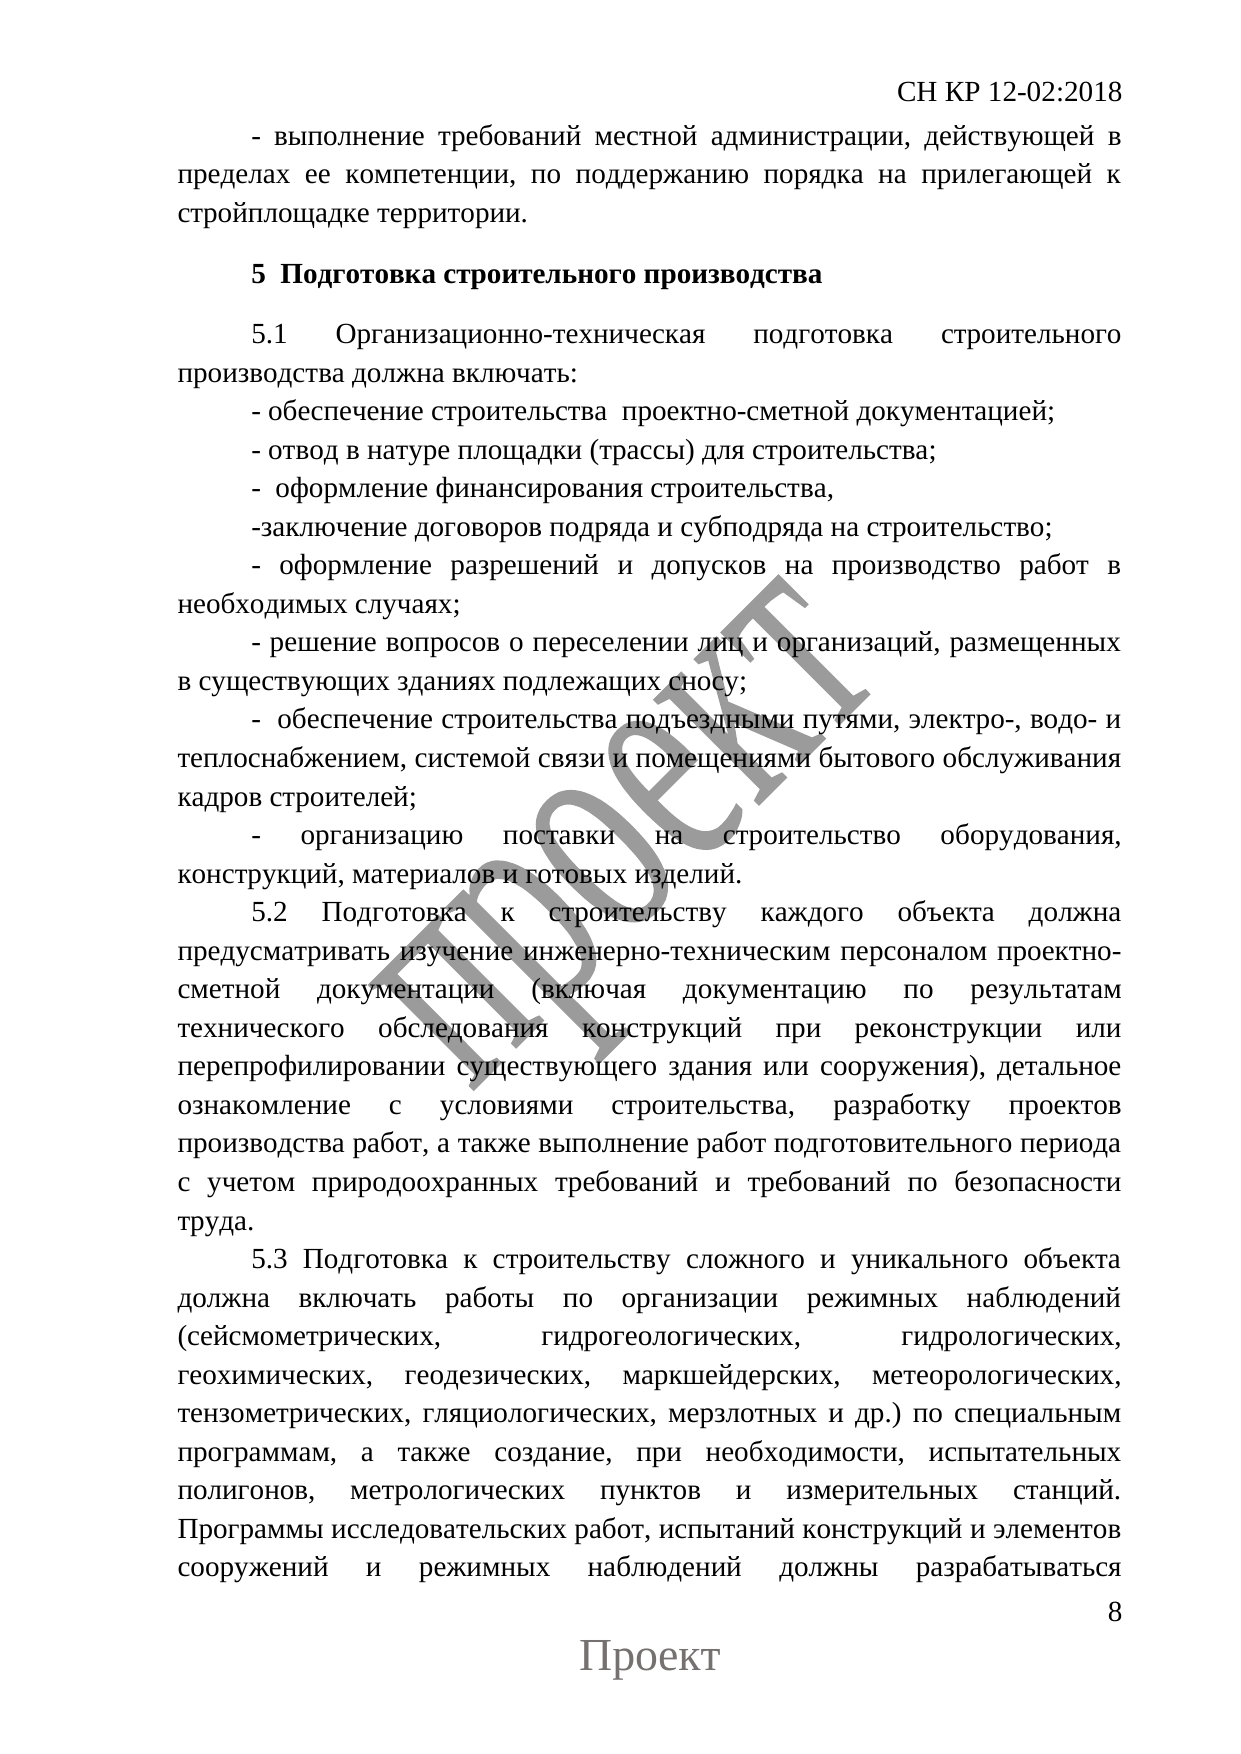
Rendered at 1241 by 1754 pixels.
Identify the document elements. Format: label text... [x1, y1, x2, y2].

text 5.2 Подготовка к строительству каждого объекта должна предусматривать изучение инженерно-техническим персоналом проектно-сметной документации (включая документацию по результатам технического обследования конструкций при реконструкции или перепрофилировании существующего здания или сооружения), детальное ознакомление с условиями строительства, разработку проектов производства работ, а также выполнение работ подготовительного периода с учетом природоохранных требований и требований по безопасности труда. [177, 894, 1122, 1236]
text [177, 1241, 1122, 1583]
text - оформление разрешений и допусков на производство работ в необходимых случаях; [177, 547, 1122, 619]
text - организацию поставки на строительство оборудования, конструкций, материалов и готовых изделий. [177, 817, 1122, 889]
text - выполнение требований местной администрации, действующей в пределах ее компетенции, по поддержанию порядка на прилегающей к стройплощадке территории. [177, 118, 1122, 229]
text - оформление финансирования строительства, [177, 470, 1122, 504]
text - обеспечение строительства проектно-сметной документацией; [177, 393, 1122, 427]
text - решение вопросов о переселении лиц и организаций, размещенных в существующих зданиях подлежащих сносу; [177, 624, 1122, 697]
text 5.1 Организационно-техническая подготовка строительного производства должна включать: [177, 316, 1122, 388]
text - обеспечение строительства подъездными путями, электро-, водо- и теплоснабжением, системой связи и помещениями бытового обслуживания кадров строителей; [177, 702, 1122, 812]
text -заключение договоров подряда и субподряда на строительство; [177, 509, 1122, 542]
text 5 Подготовка строительного производства [177, 256, 1122, 289]
text - отвод в натуре площадки (трассы) для строительства; [177, 432, 1122, 465]
